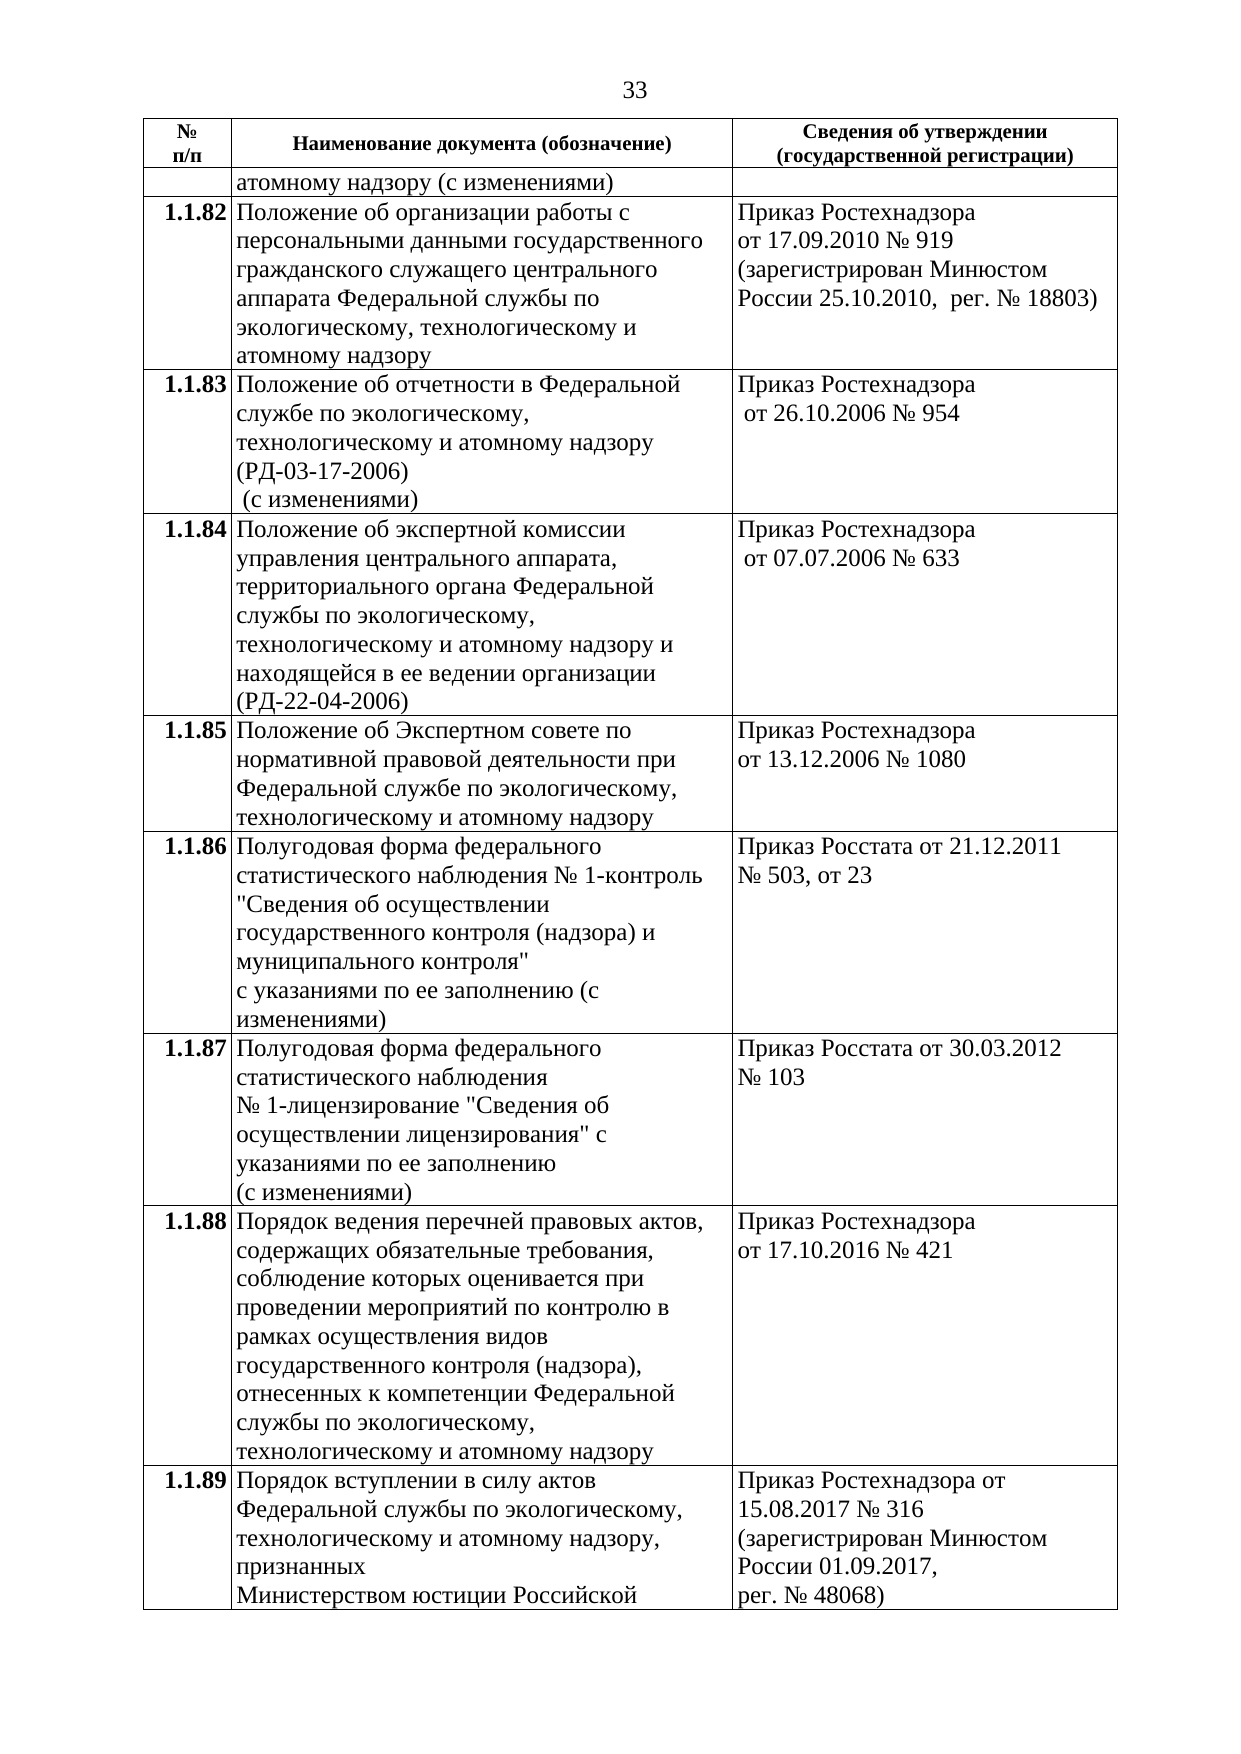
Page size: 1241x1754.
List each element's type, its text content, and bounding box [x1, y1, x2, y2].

table_cell Положение об отчетности в Федеральной службе по экологическому, технологическому и атомному надзору (РД-03-17-2006) (с изменениями) [232, 370, 732, 513]
table_cell Положение об организации работы с персональными данными государственного гражданского служащего центрального аппарата Федеральной службы по экологическому, технологическому и атомному надзору [232, 197, 732, 369]
table_cell [144, 370, 231, 513]
table_cell Положение об Экспертном совете по нормативной правовой деятельности при Федеральной службе по экологическому, технологическому и атомному надзору [232, 716, 732, 831]
table_cell [144, 514, 231, 715]
table_header № п/п [144, 119, 231, 167]
table_cell Полугодовая форма федерального статистического наблюдения № 1-лицензирование "Сведения об осуществлении лицензирования" с указаниями по ее заполнению (с изменениями) [232, 1034, 732, 1205]
table_cell [144, 197, 231, 369]
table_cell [232, 1466, 732, 1609]
table_cell Полугодовая форма федерального статистического наблюдения № 1-контроль "Сведения об осуществлении государственного контроля (надзора) и муниципального контроля" с указаниями по ее заполнению (с изменениями) [232, 832, 732, 1032]
table_header Сведения об утверждении (государственной регистрации) [733, 119, 1117, 167]
table_cell [144, 168, 231, 196]
table_cell Приказ Ростехнадзора от 26.10.2006 № 954 [733, 370, 1117, 513]
table_cell [144, 1034, 231, 1205]
table_cell Приказ Ростехнадзора от 17.09.2010 № 919 (зарегистрирован Минюстом России 25.10.2010, рег. № 18803) [733, 197, 1117, 369]
table_cell Положение об экспертной комиссии управления центрального аппарата, территориального органа Федеральной службы по экологическому, технологическому и атомному надзору и находящейся в ее ведении организации (РД-22-04-2006) [232, 514, 732, 715]
table_cell Приказ Росстата от 21.12.2011 № 503, от 23 [733, 832, 1117, 1032]
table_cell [733, 168, 1117, 196]
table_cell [733, 1466, 1117, 1609]
table_cell Приказ Ростехнадзора от 17.10.2016 № 421 [733, 1206, 1117, 1465]
table_cell [144, 716, 231, 831]
table_cell Порядок ведения перечней правовых актов, содержащих обязательные требования, соблюдение которых оценивается при проведении мероприятий по контролю в рамках осуществления видов государственного контроля (надзора), отнесенных к компетенции Федеральной службы по экологическому, технологическому и атомному надзору [232, 1206, 732, 1465]
table_cell Приказ Росстата от 30.03.2012 № 103 [733, 1034, 1117, 1205]
table_cell Приказ Ростехнадзора от 13.12.2006 № 1080 [733, 716, 1117, 831]
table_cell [232, 168, 732, 196]
table_cell Приказ Ростехнадзора от 07.07.2006 № 633 [733, 514, 1117, 715]
table_cell [144, 1206, 231, 1465]
table_cell [144, 832, 231, 1032]
table_header Наименование документа (обозначение) [232, 119, 732, 167]
table_cell [144, 1466, 231, 1609]
